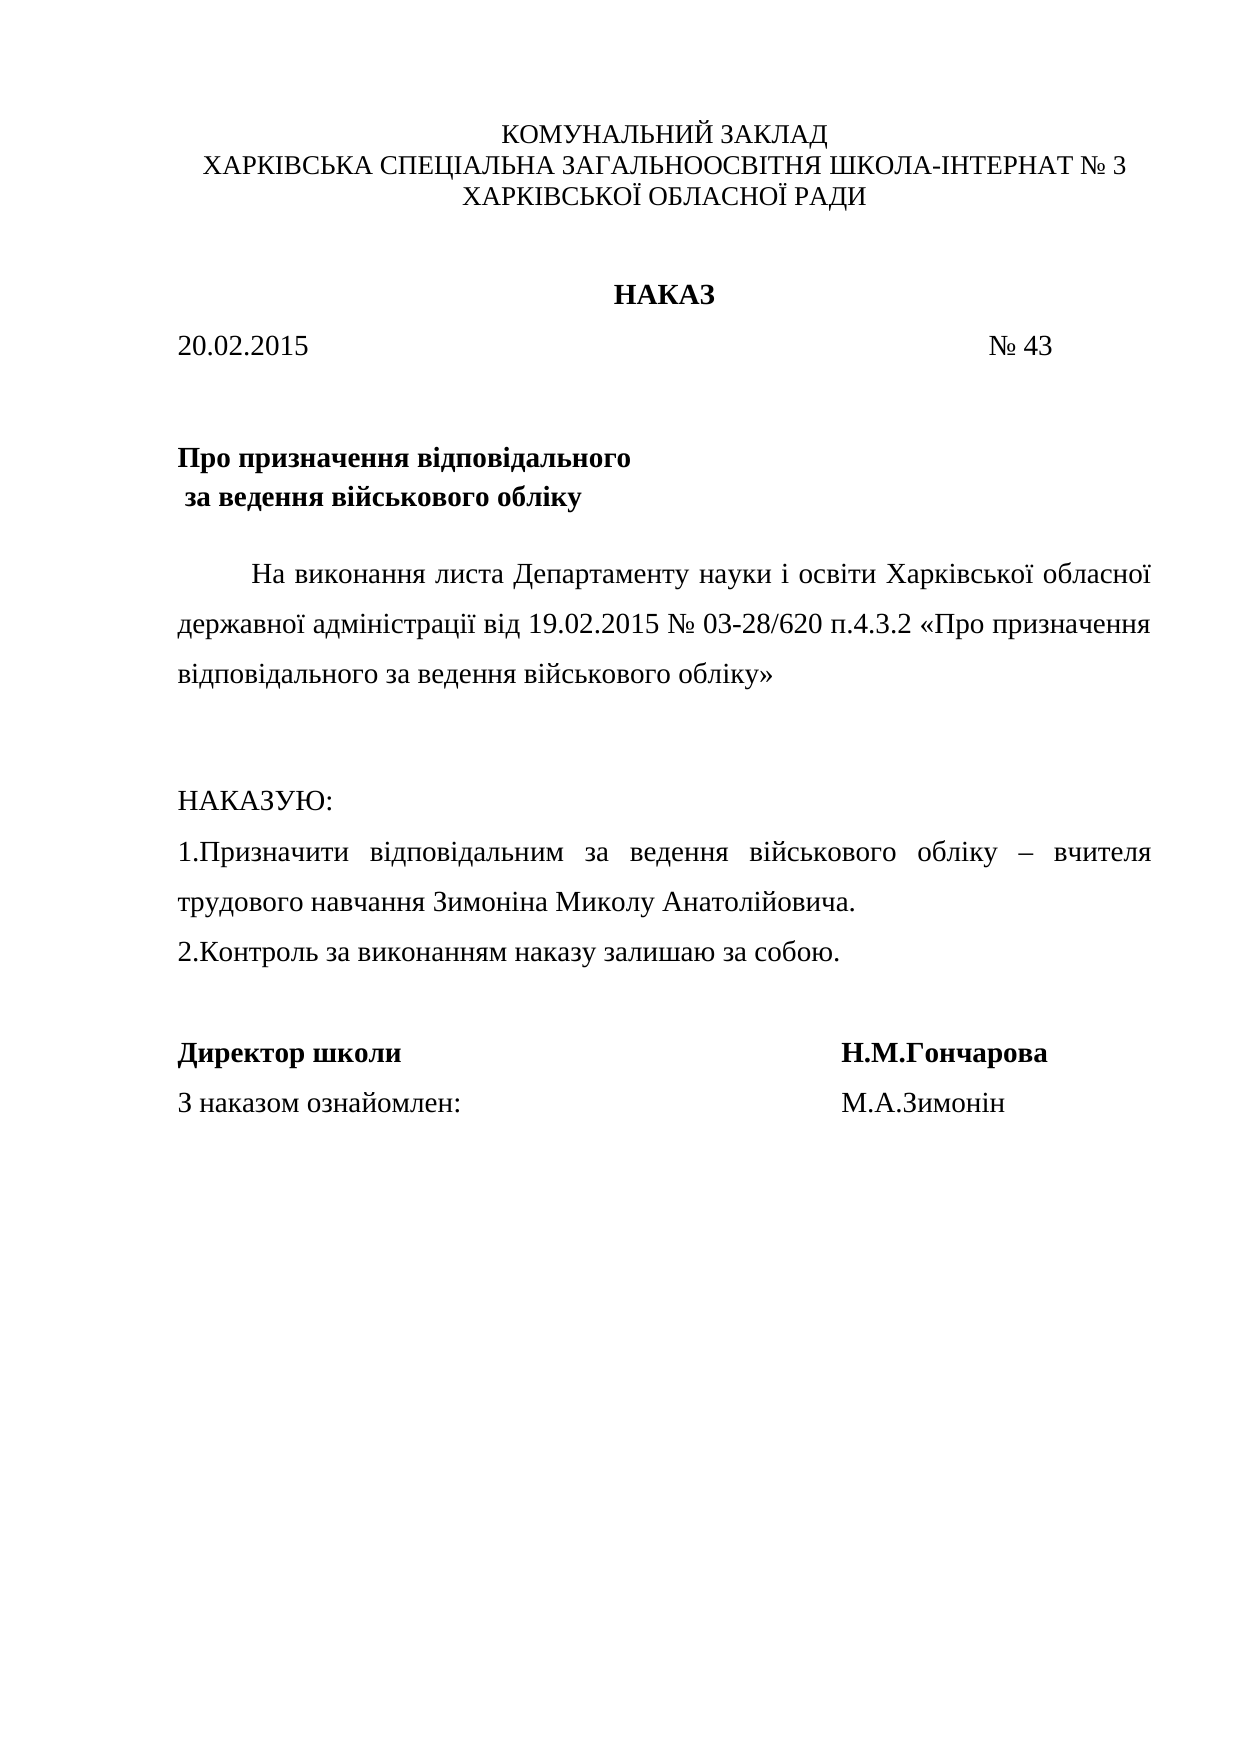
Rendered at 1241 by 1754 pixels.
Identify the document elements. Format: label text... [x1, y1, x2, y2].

text Про призначення відповідального [177, 440, 1152, 474]
text КОМУНАЛЬНИЙ ЗАКЛАД [177, 118, 1152, 149]
text НАКАЗУЮ: [177, 783, 1152, 817]
text 2.Контроль за виконанням наказу залишаю за собою. [177, 934, 1152, 968]
text ХАРКІВСЬКА СПЕЦІАЛЬНА ЗАГАЛЬНООСВІТНЯ ШКОЛА-ІНТЕРНАТ № 3 [177, 149, 1152, 180]
text 1.Призначити відповідальним за ведення військового обліку – вчителя трудового навчання Зимоніна Миколу Анатолійовича. [177, 834, 1152, 917]
text Директор школи Н.М.Гончарова [177, 1035, 1152, 1068]
text за ведення військового обліку [177, 479, 1152, 512]
text ХАРКІВСЬКОЇ ОБЛАСНОЇ РАДИ [177, 180, 1152, 212]
text 20.02.2015 № 43 [177, 328, 1152, 361]
text З наказом ознайомлен: М.А.Зимонін [177, 1085, 1152, 1119]
text На виконання листа Департаменту науки і освіти Харківської обласної державної адміністрації від 19.02.2015 № 03-28/620 п.4.3.2 «Про призначення відповідального за ведення військового обліку» [177, 556, 1152, 690]
text НАКАЗ [177, 277, 1152, 311]
